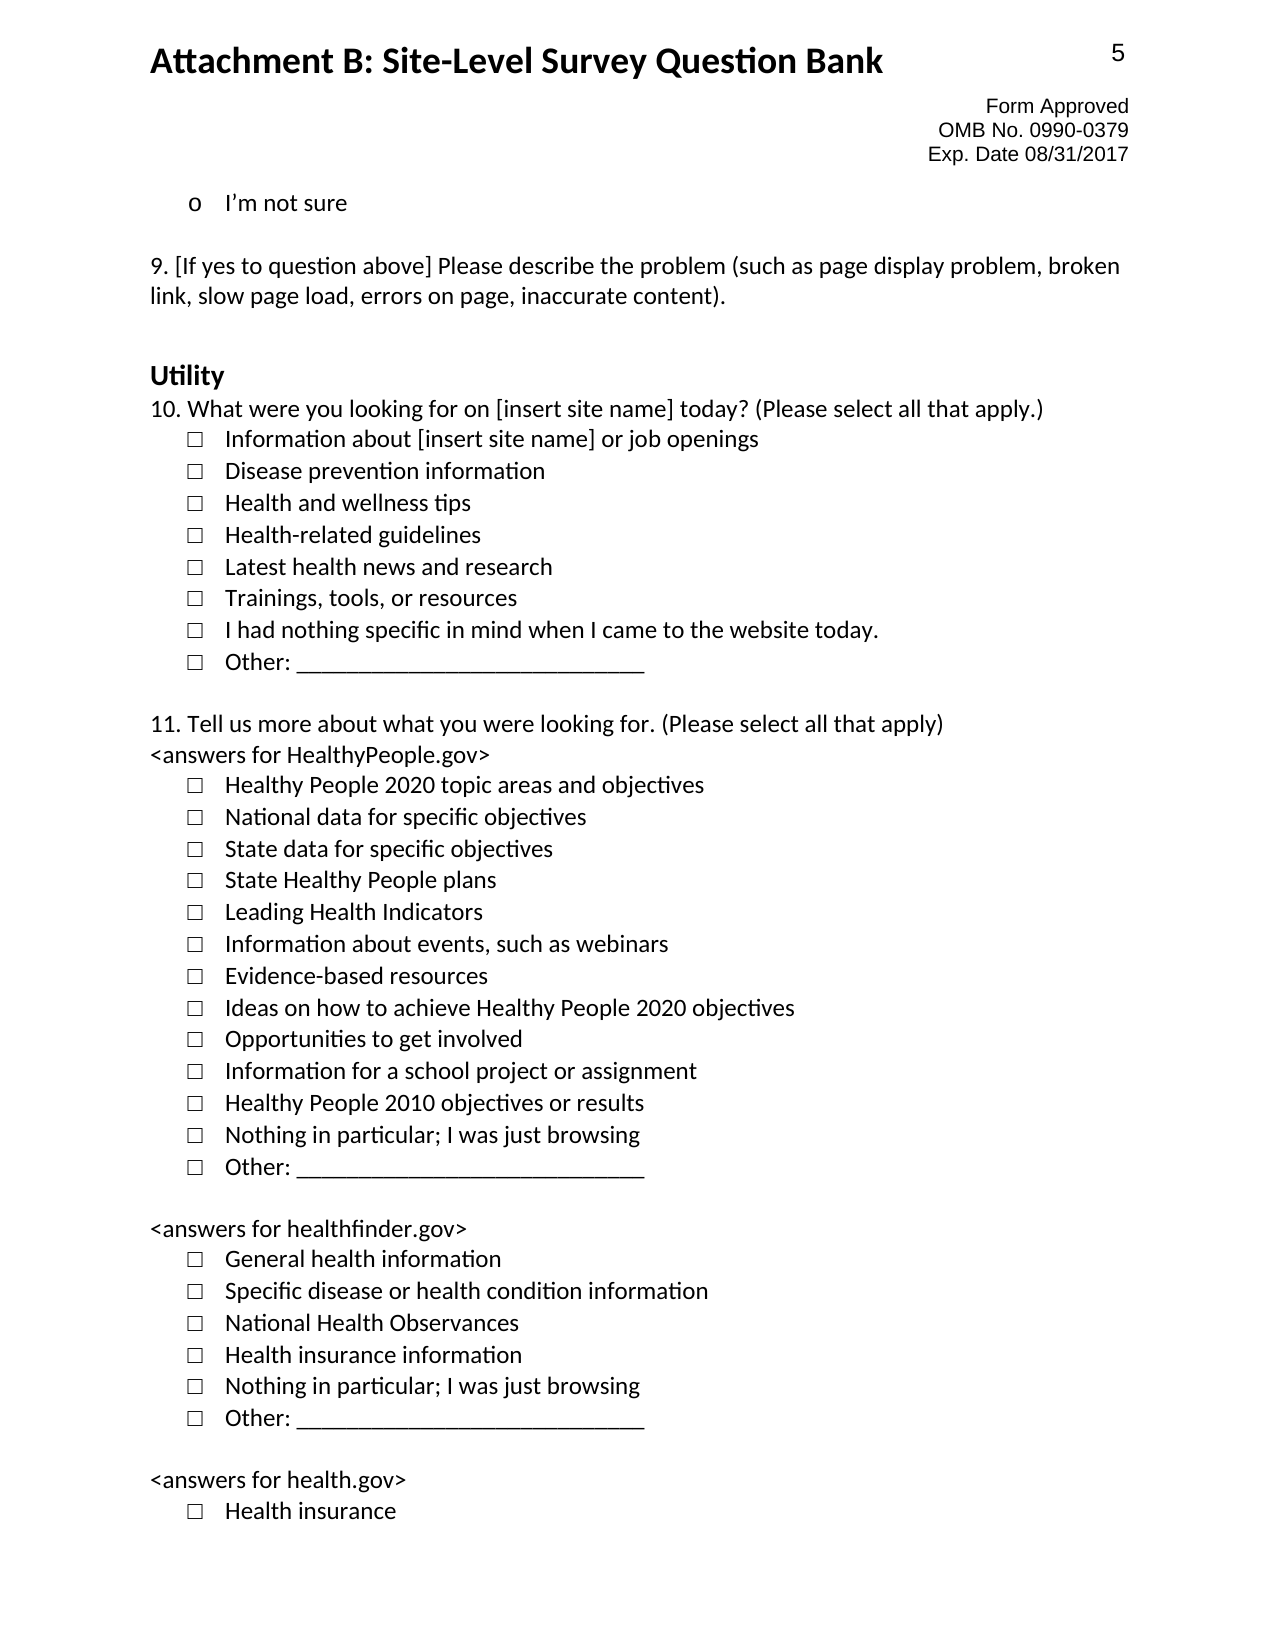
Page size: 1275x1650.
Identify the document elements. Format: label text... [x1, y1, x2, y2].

list State data for specific objectives [187, 833, 1125, 865]
list Opportunities to get involved [187, 1023, 1125, 1055]
subtitle Utility [150, 357, 1125, 393]
text <answers for healthfinder.gov> [150, 1213, 1125, 1243]
text <answers for health.gov> [150, 1464, 1125, 1495]
list Nothing in particular; I was just browsing [187, 1119, 1125, 1151]
list Healthy People 2020 topic areas and objectives [187, 769, 1125, 801]
list Trainings, tools, or resources [187, 582, 1125, 614]
list Information about [insert site name] or job openings [187, 424, 1125, 455]
list Ideas on how to achieve Healthy People 2020 objectives [187, 992, 1125, 1023]
list National Health Observances [187, 1307, 1125, 1339]
subtitle Health and wellness tips [187, 487, 1125, 519]
list State Healthy People plans [187, 865, 1125, 896]
list Other: ____________________________ [187, 1402, 1125, 1434]
subtitle Disease prevention information [187, 455, 1125, 487]
list Other: ____________________________ [187, 646, 1125, 678]
list Information for a school project or assignment [187, 1055, 1125, 1087]
list Healthy People 2010 objectives or results [187, 1087, 1125, 1119]
list Evidence-based resources [187, 960, 1125, 992]
list Leading Health Indicators [187, 896, 1125, 928]
list Other: ____________________________ [187, 1151, 1125, 1182]
list Specific disease or health condition information [187, 1275, 1125, 1307]
list Nothing in particular; I was just browsing [187, 1371, 1125, 1402]
subtitle Latest health news and research [187, 551, 1125, 582]
list I’m not sure [187, 187, 1125, 219]
list National data for specific objectives [187, 801, 1125, 833]
list Information about events, such as webinars [187, 928, 1125, 960]
list Health insurance information [187, 1339, 1125, 1371]
text 10. What were you looking for on [insert site name] today? (Please select all that apply.) [150, 393, 1125, 424]
list General health information [187, 1243, 1125, 1275]
text 9. [If yes to question above] Please describe the problem (such as page display problem, broken link, slow page load, errors on page, inaccurate content). [150, 250, 1125, 311]
text 11. Tell us more about what you were looking for. (Please select all that apply) [150, 708, 1125, 739]
list I had nothing specific in mind when I came to the website today. [187, 614, 1125, 646]
text <answers for HealthyPeople.gov> [150, 739, 1125, 769]
subtitle Health-related guidelines [187, 519, 1125, 551]
list Health insurance [187, 1495, 1125, 1527]
